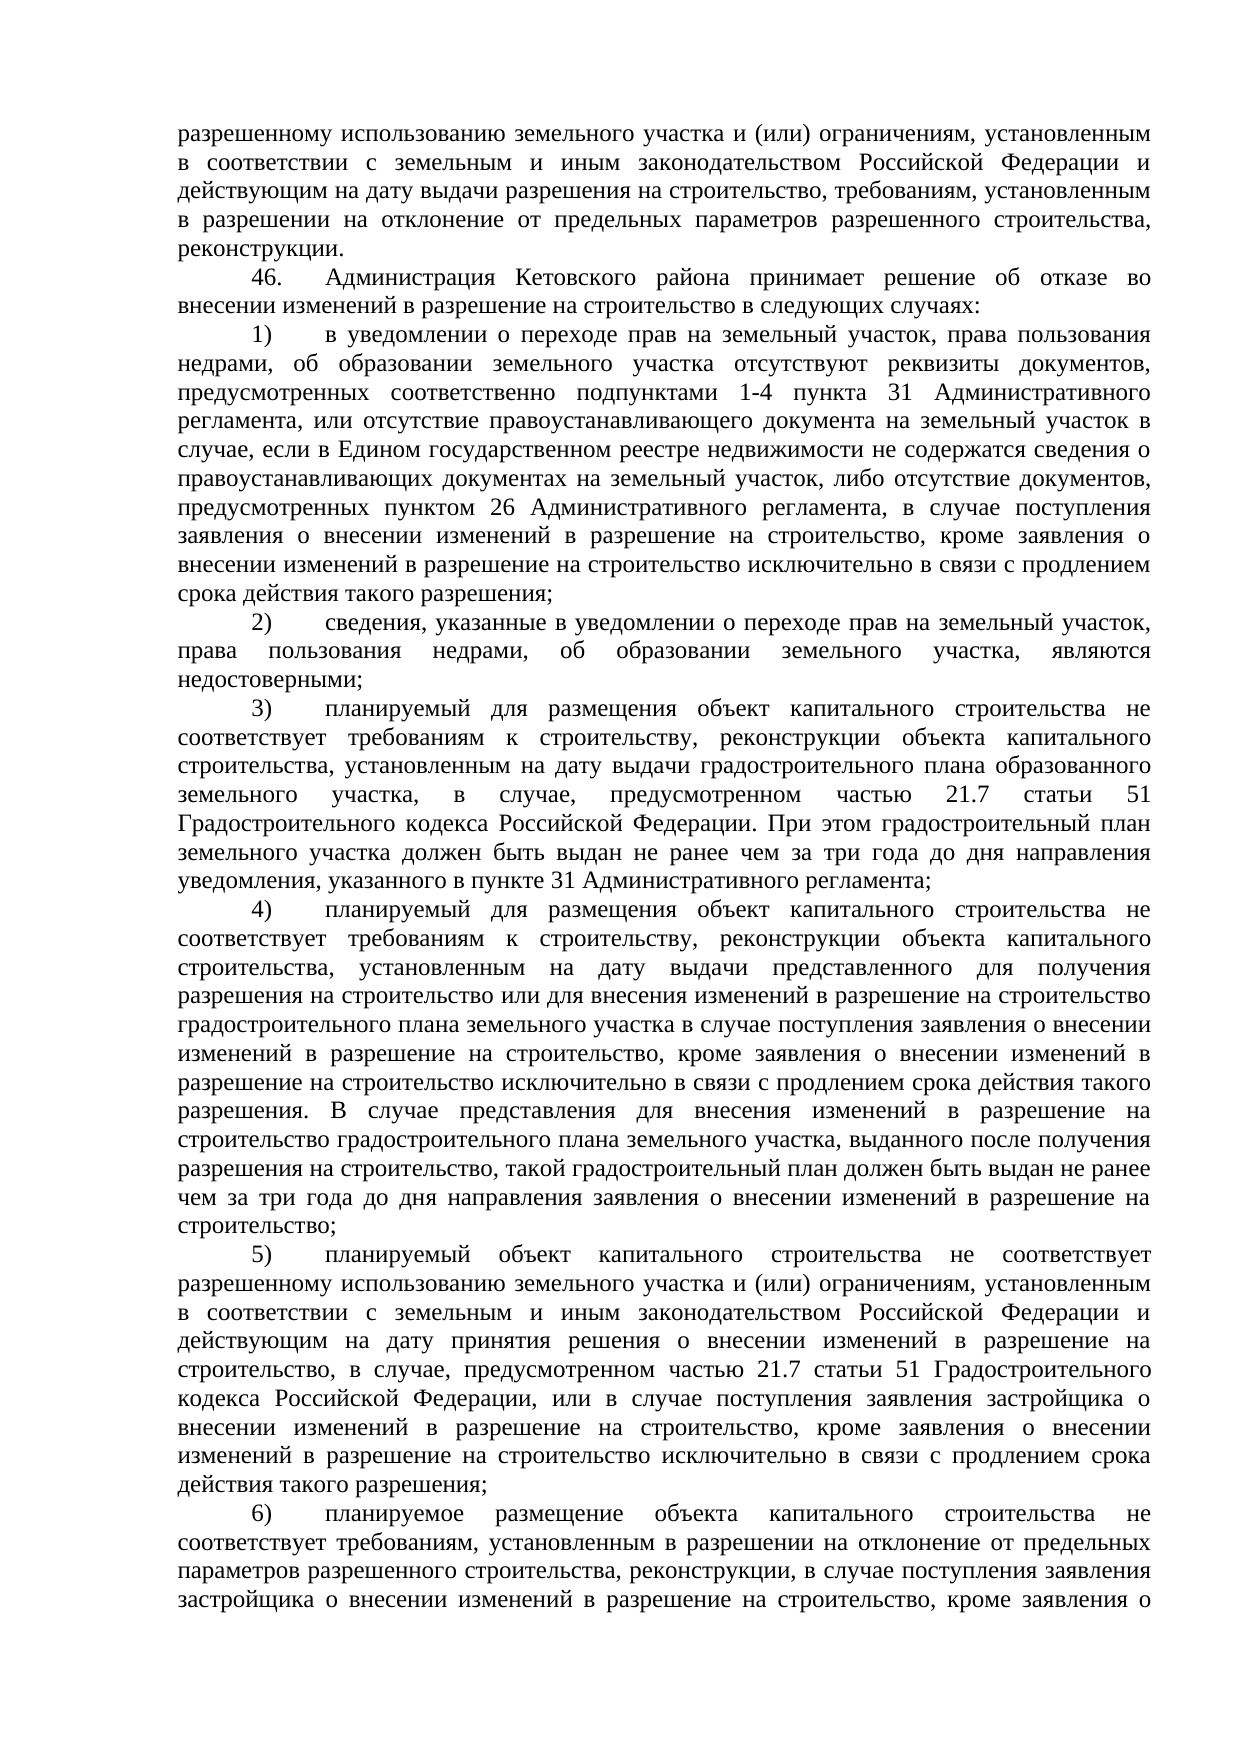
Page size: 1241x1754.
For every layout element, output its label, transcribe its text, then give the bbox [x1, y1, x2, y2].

list планируемый для размещения объект капитального строительства не соответствует требованиям к строительству, реконструкции объекта капитального строительства, установленным на дату выдачи градостроительного плана образованного земельного участка, в случае, предусмотренном частью 21.7 статьи 51 Градостроительного кодекса Российской Федерации. При этом градостроительный план земельного участка должен быть выдан не ранее чем за три года до дня направления уведомления, указанного в пункте 31 Административного регламента; [177, 693, 1152, 894]
list Администрация Кетовского района принимает решение об отказе во внесении изменений в разрешение на строительство в следующих случаях: [177, 262, 1152, 319]
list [177, 1498, 1152, 1613]
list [177, 118, 1152, 262]
list в уведомлении о переходе прав на земельный участок, права пользования недрами, об образовании земельного участка отсутствуют реквизиты документов, предусмотренных соответственно подпунктами 1-4 пункта 31 Административного регламента, или отсутствие правоустанавливающего документа на земельный участок в случае, если в Едином государственном реестре недвижимости не содержатся сведения о правоустанавливающих документах на земельный участок, либо отсутствие документов, предусмотренных пунктом 26 Административного регламента, в случае поступления заявления о внесении изменений в разрешение на строительство, кроме заявления о внесении изменений в разрешение на строительство исключительно в связи с продлением срока действия такого разрешения; [177, 319, 1152, 607]
list сведения, указанные в уведомлении о переходе прав на земельный участок, права пользования недрами, об образовании земельного участка, являются недостоверными; [177, 607, 1152, 693]
list планируемый объект капитального строительства не соответствует разрешенному использованию земельного участка и (или) ограничениям, установленным в соответствии с земельным и иным законодательством Российской Федерации и действующим на дату принятия решения о внесении изменений в разрешение на строительство, в случае, предусмотренном частью 21.7 статьи 51 Градостроительного кодекса Российской Федерации, или в случае поступления заявления застройщика о внесении изменений в разрешение на строительство, кроме заявления о внесении изменений в разрешение на строительство исключительно в связи с продлением срока действия такого разрешения; [177, 1239, 1152, 1498]
list планируемый для размещения объект капитального строительства не соответствует требованиям к строительству, реконструкции объекта капитального строительства, установленным на дату выдачи представленного для получения разрешения на строительство или для внесения изменений в разрешение на строительство градостроительного плана земельного участка в случае поступления заявления о внесении изменений в разрешение на строительство, кроме заявления о внесении изменений в разрешение на строительство исключительно в связи с продлением срока действия такого разрешения. В случае представления для внесения изменений в разрешение на строительство градостроительного плана земельного участка, выданного после получения разрешения на строительство, такой градостроительный план должен быть выдан не ранее чем за три года до дня направления заявления о внесении изменений в разрешение на строительство; [177, 894, 1152, 1239]
